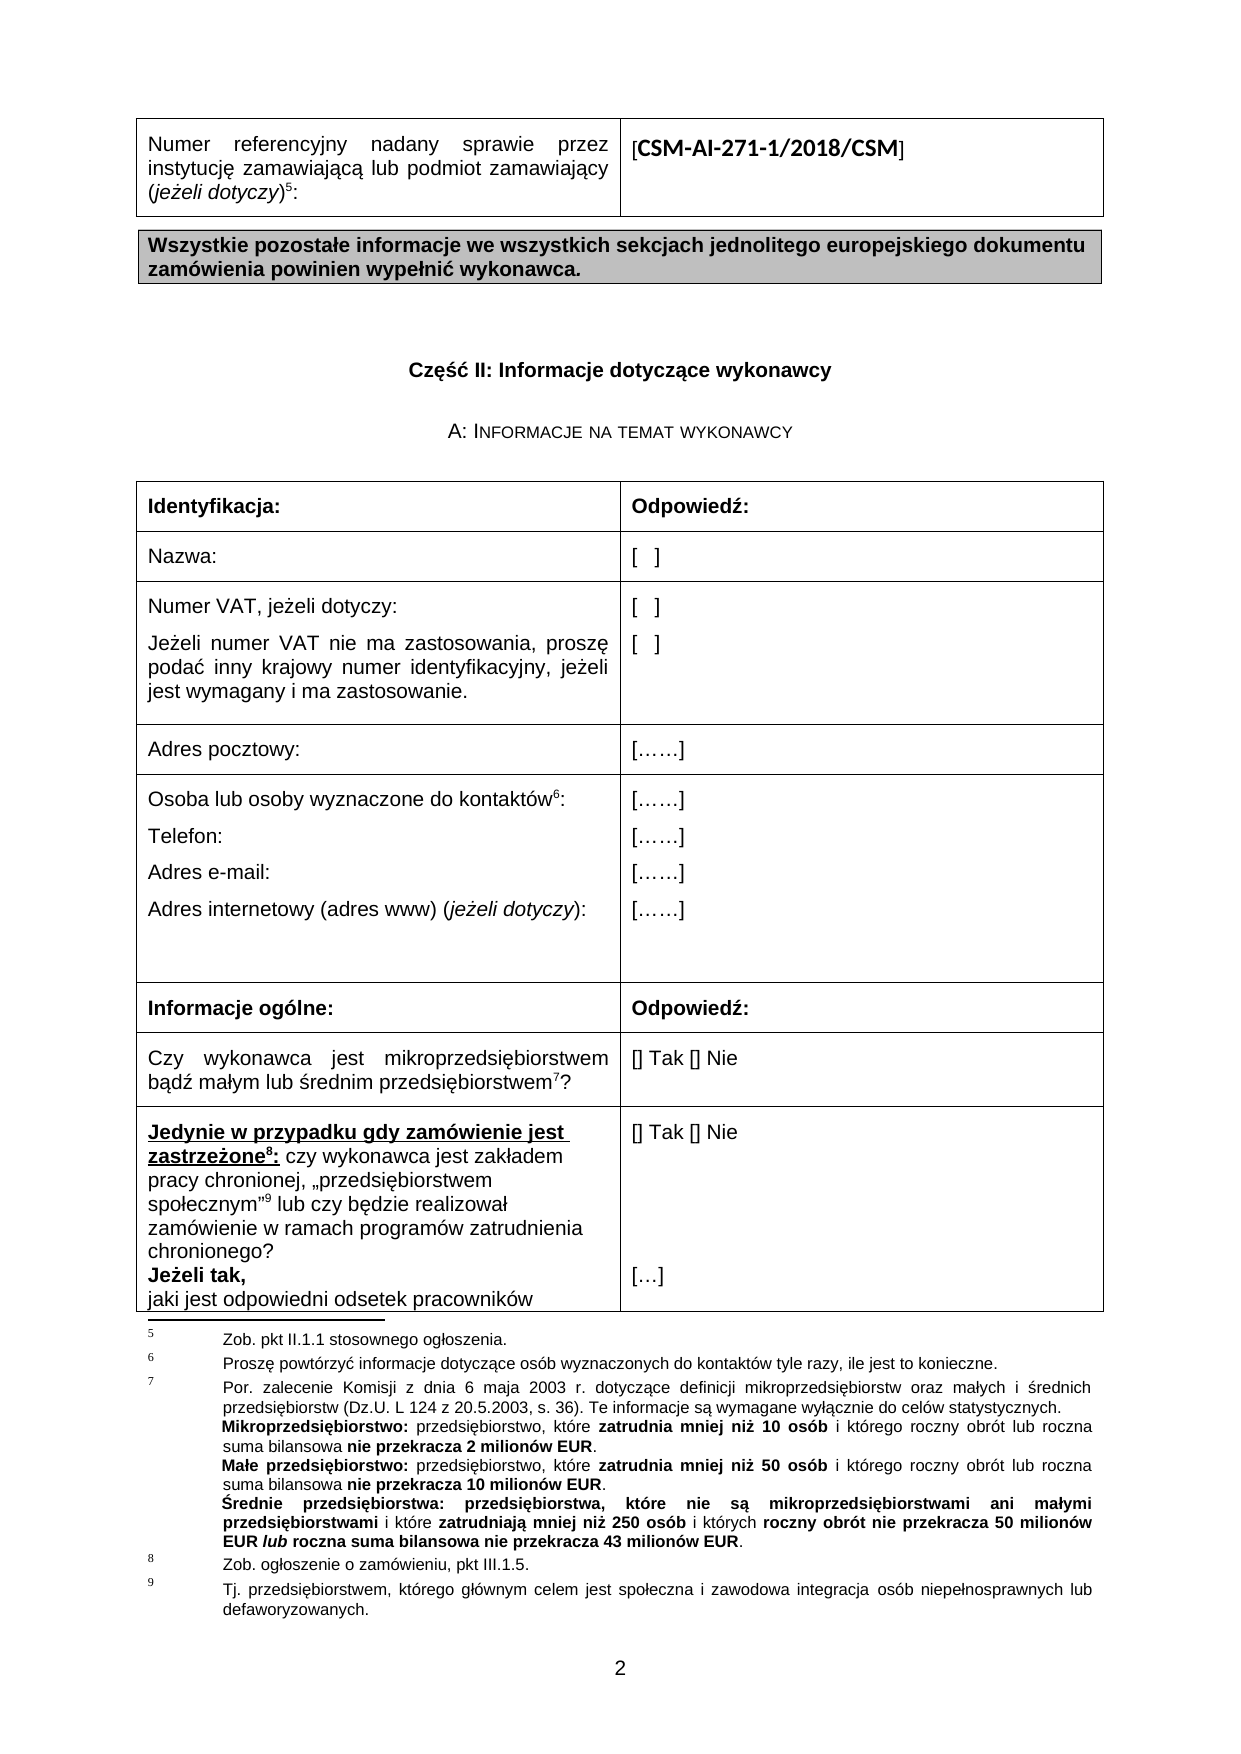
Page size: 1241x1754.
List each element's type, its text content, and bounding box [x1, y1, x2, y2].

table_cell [137, 1107, 620, 1311]
title Część II: Informacje dotyczące wykonawcy [148, 358, 1093, 382]
table_cell Odpowiedź: [621, 983, 1103, 1032]
table_cell [] Tak [] Nie [621, 1033, 1103, 1106]
table_cell [……] [……] [……] [……] [621, 775, 1103, 982]
table_cell Czy wykonawca jest mikroprzedsiębiorstwem bądź małym lub średnim przedsiębiorstwem? [137, 1033, 620, 1106]
table_cell Numer VAT, jeżeli dotyczy: Jeżeli numer VAT nie ma zastosowania, proszę podać inny krajowy numer identyfikacyjny, jeżeli jest wymagany i ma zastosowanie. [137, 582, 620, 723]
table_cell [621, 1107, 1103, 1311]
table_cell [……] [621, 725, 1103, 773]
table_cell Osoba lub osoby wyznaczone do kontaktów: Telefon: Adres e-mail: Adres internetowy (adres www) (jeżeli dotyczy): [137, 775, 620, 982]
table_header Odpowiedź: [621, 482, 1103, 531]
table_cell Numer referencyjny nadany sprawie przez instytucję zamawiającą lub podmiot zamawiający (jeżeli dotyczy): [137, 119, 620, 216]
table_cell [ ] [621, 532, 1103, 581]
text Wszystkie pozostałe informacje we wszystkich sekcjach jednolitego europejskiego dokumentu zamówienia powinien wypełnić wykonawca. [139, 231, 1101, 283]
table_cell [CSM-AI-271-1/2018/CSM] [621, 119, 1103, 216]
title A: Informacje na temat wykonawcy [148, 419, 1093, 443]
table_header Identyfikacja: [137, 482, 620, 531]
table_cell Adres pocztowy: [137, 725, 620, 773]
table_cell Nazwa: [137, 532, 620, 581]
table_cell [ ] [ ] [621, 582, 1103, 723]
table_cell Informacje ogólne: [137, 983, 620, 1032]
